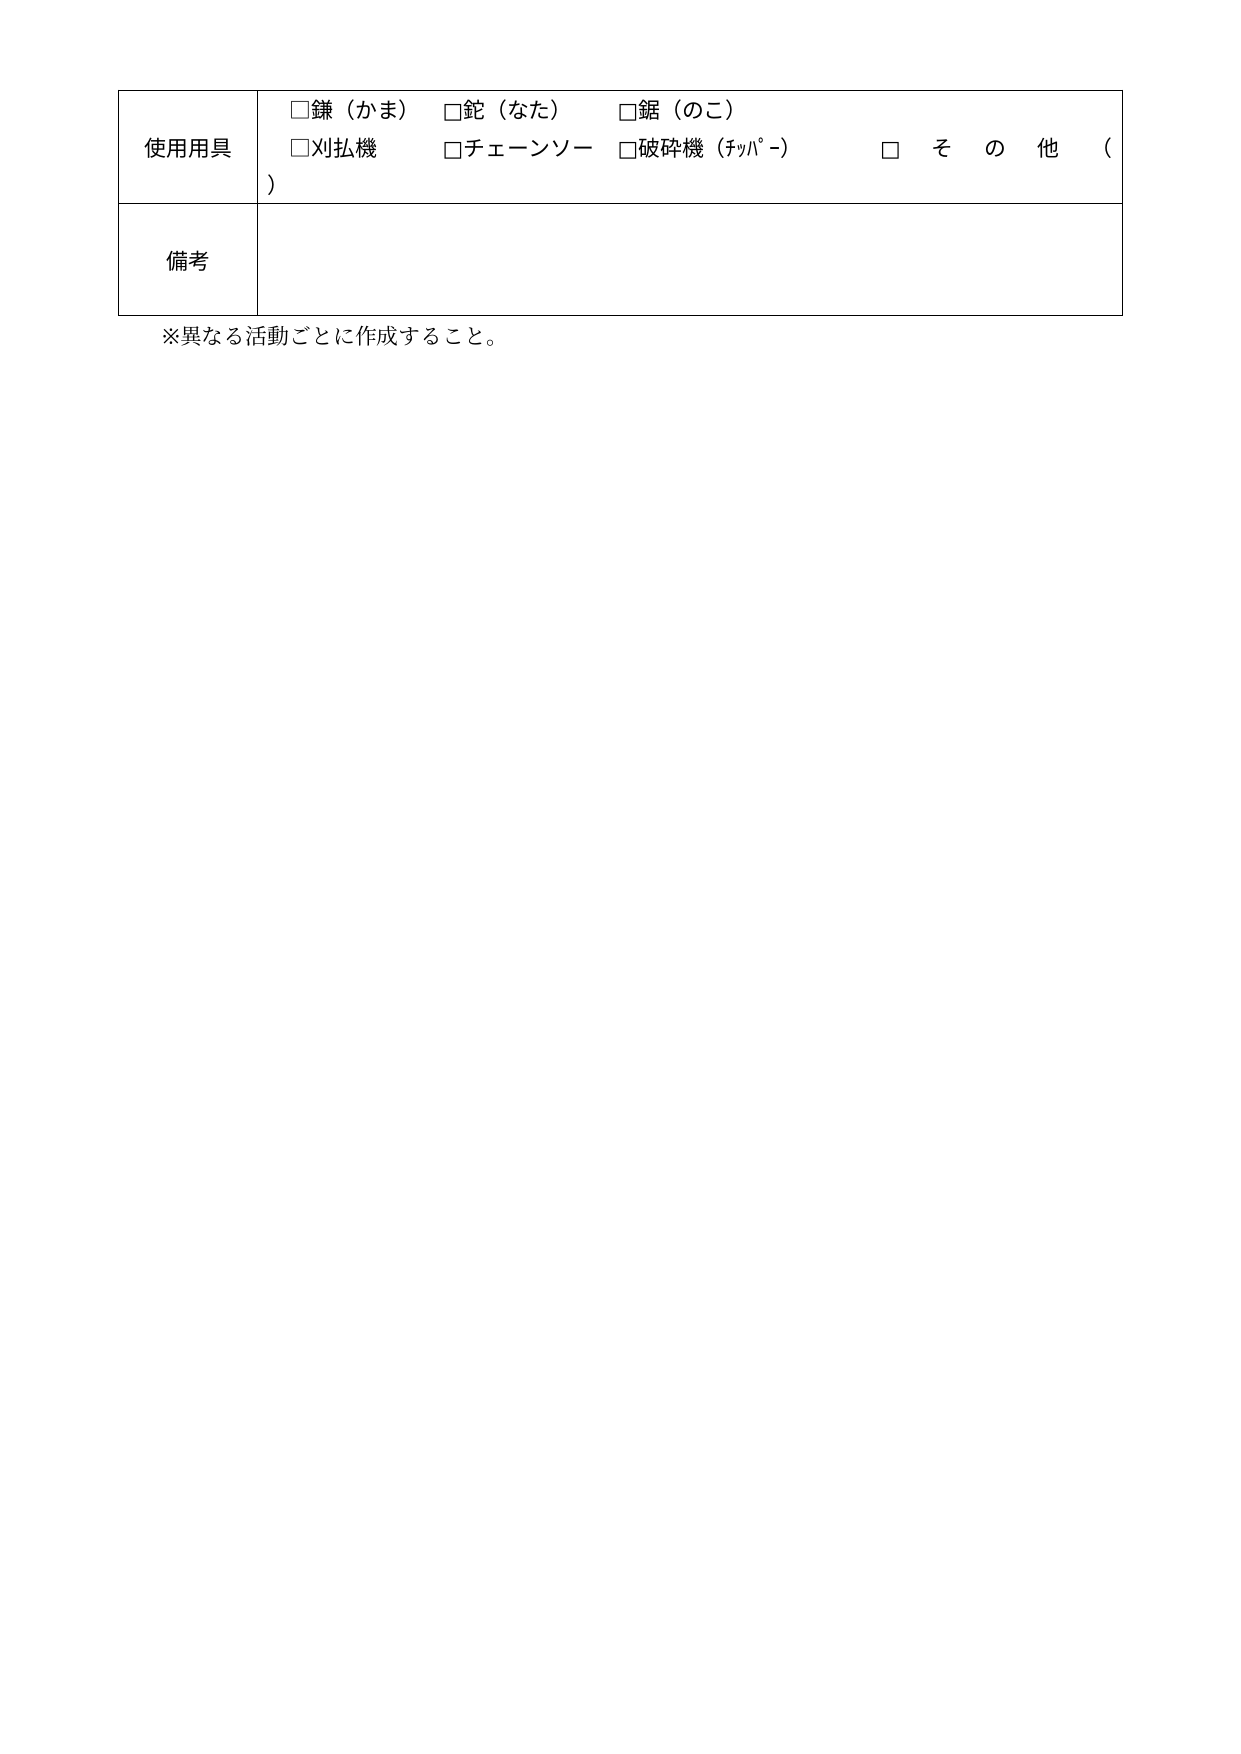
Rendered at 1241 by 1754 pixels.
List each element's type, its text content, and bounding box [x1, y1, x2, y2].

table_cell 備考 [119, 204, 257, 315]
text ※異なる活動ごとに作成すること。 [118, 316, 1122, 354]
table_cell [258, 204, 1122, 315]
table_cell □鎌（かま） □鉈（なた） □鋸（のこ） □刈払機 □チェーンソー □破砕機（ﾁｯﾊﾟｰ） □その他（ ） [258, 91, 1122, 203]
table_cell 使用用具 [119, 91, 257, 203]
